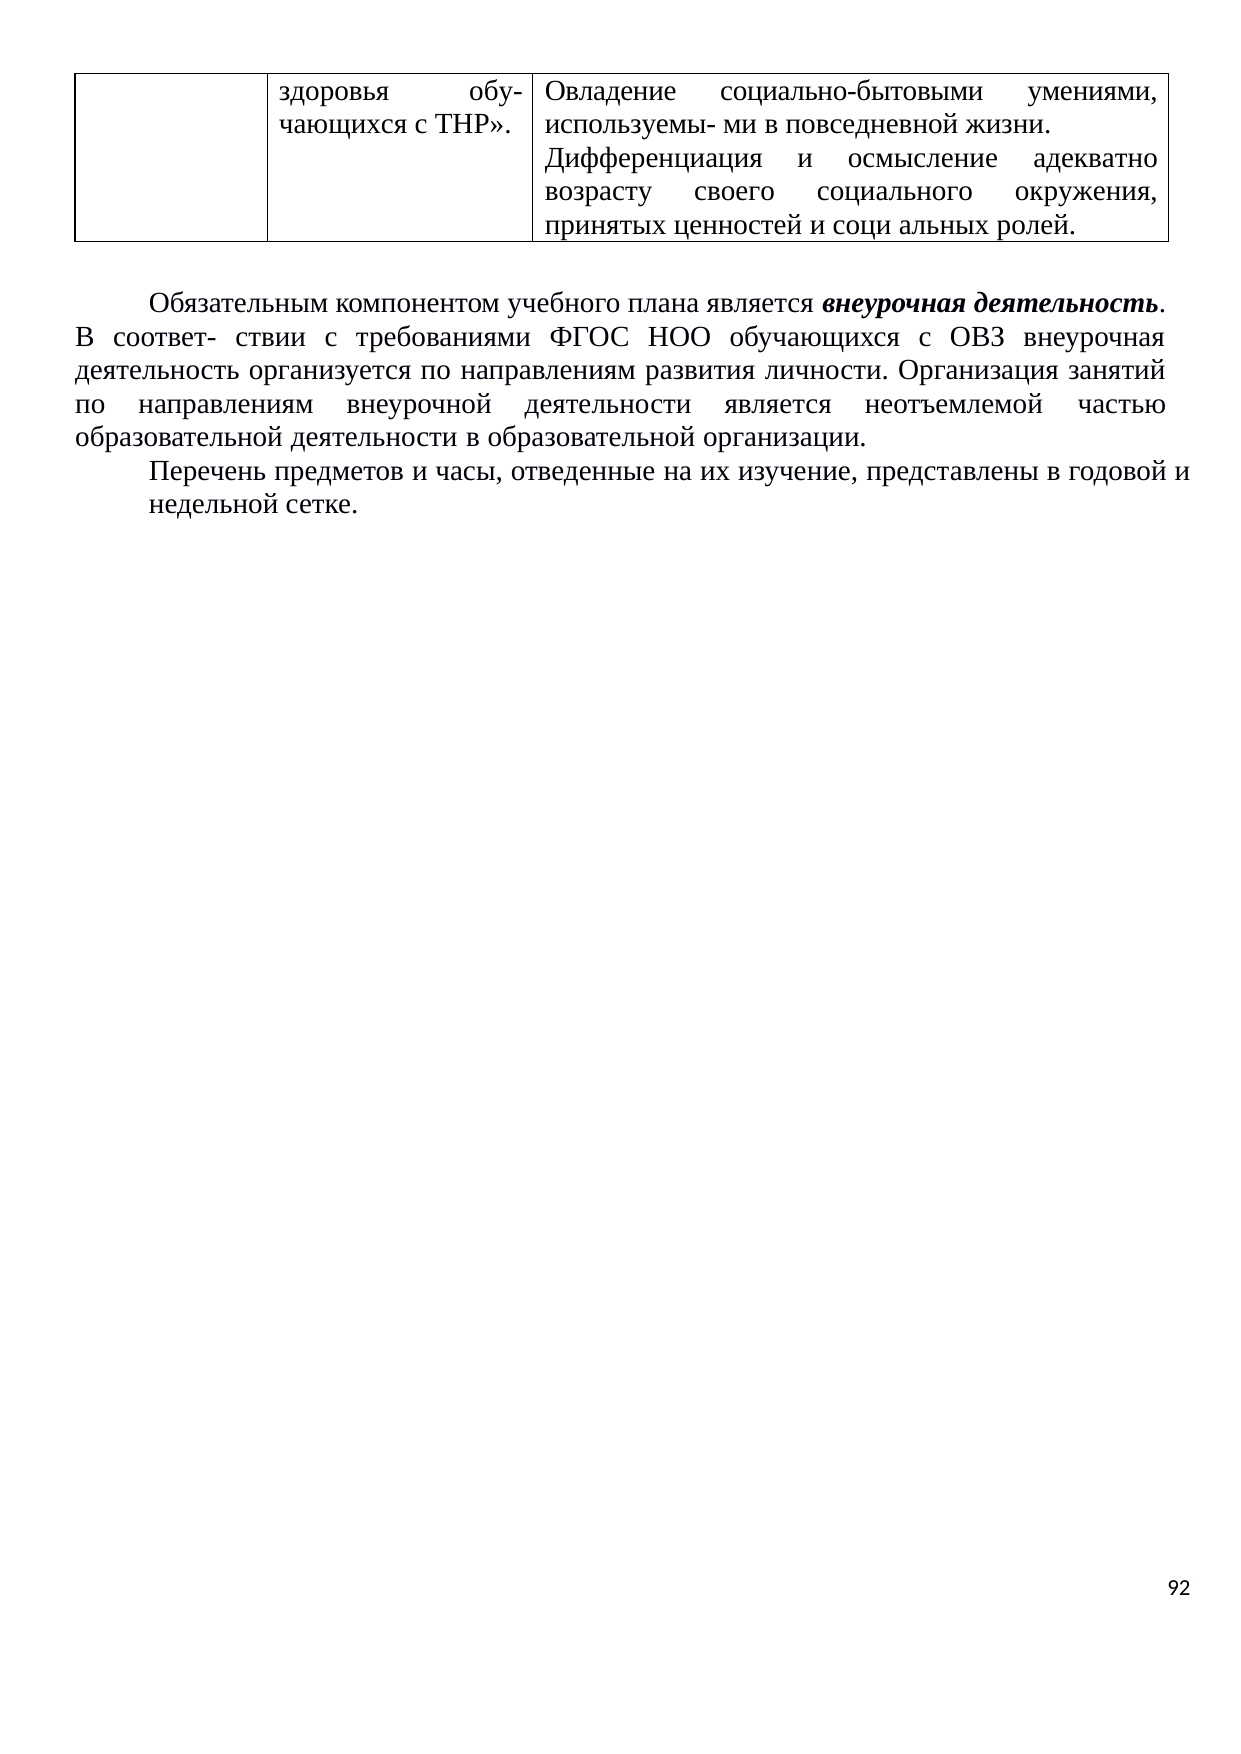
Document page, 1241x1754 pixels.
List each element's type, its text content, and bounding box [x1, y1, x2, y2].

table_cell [533, 74, 1168, 241]
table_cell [268, 74, 532, 241]
text Перечень предметов и часы, отведенные на их изучение, представлены в годовой и недельной сетке. [149, 453, 1190, 520]
table_cell [76, 74, 267, 241]
text Обязательным компонентом учебного плана является внеурочная деятельность. В соответ- ствии с требованиями ФГОС НОО обучающихся с ОВЗ внеурочная деятельность организуется по направлениям развития личности. Организация занятий по направлениям внеурочной деятельности является неотъемлемой частью образовательной деятельности в образовательной организации. [75, 285, 1166, 453]
